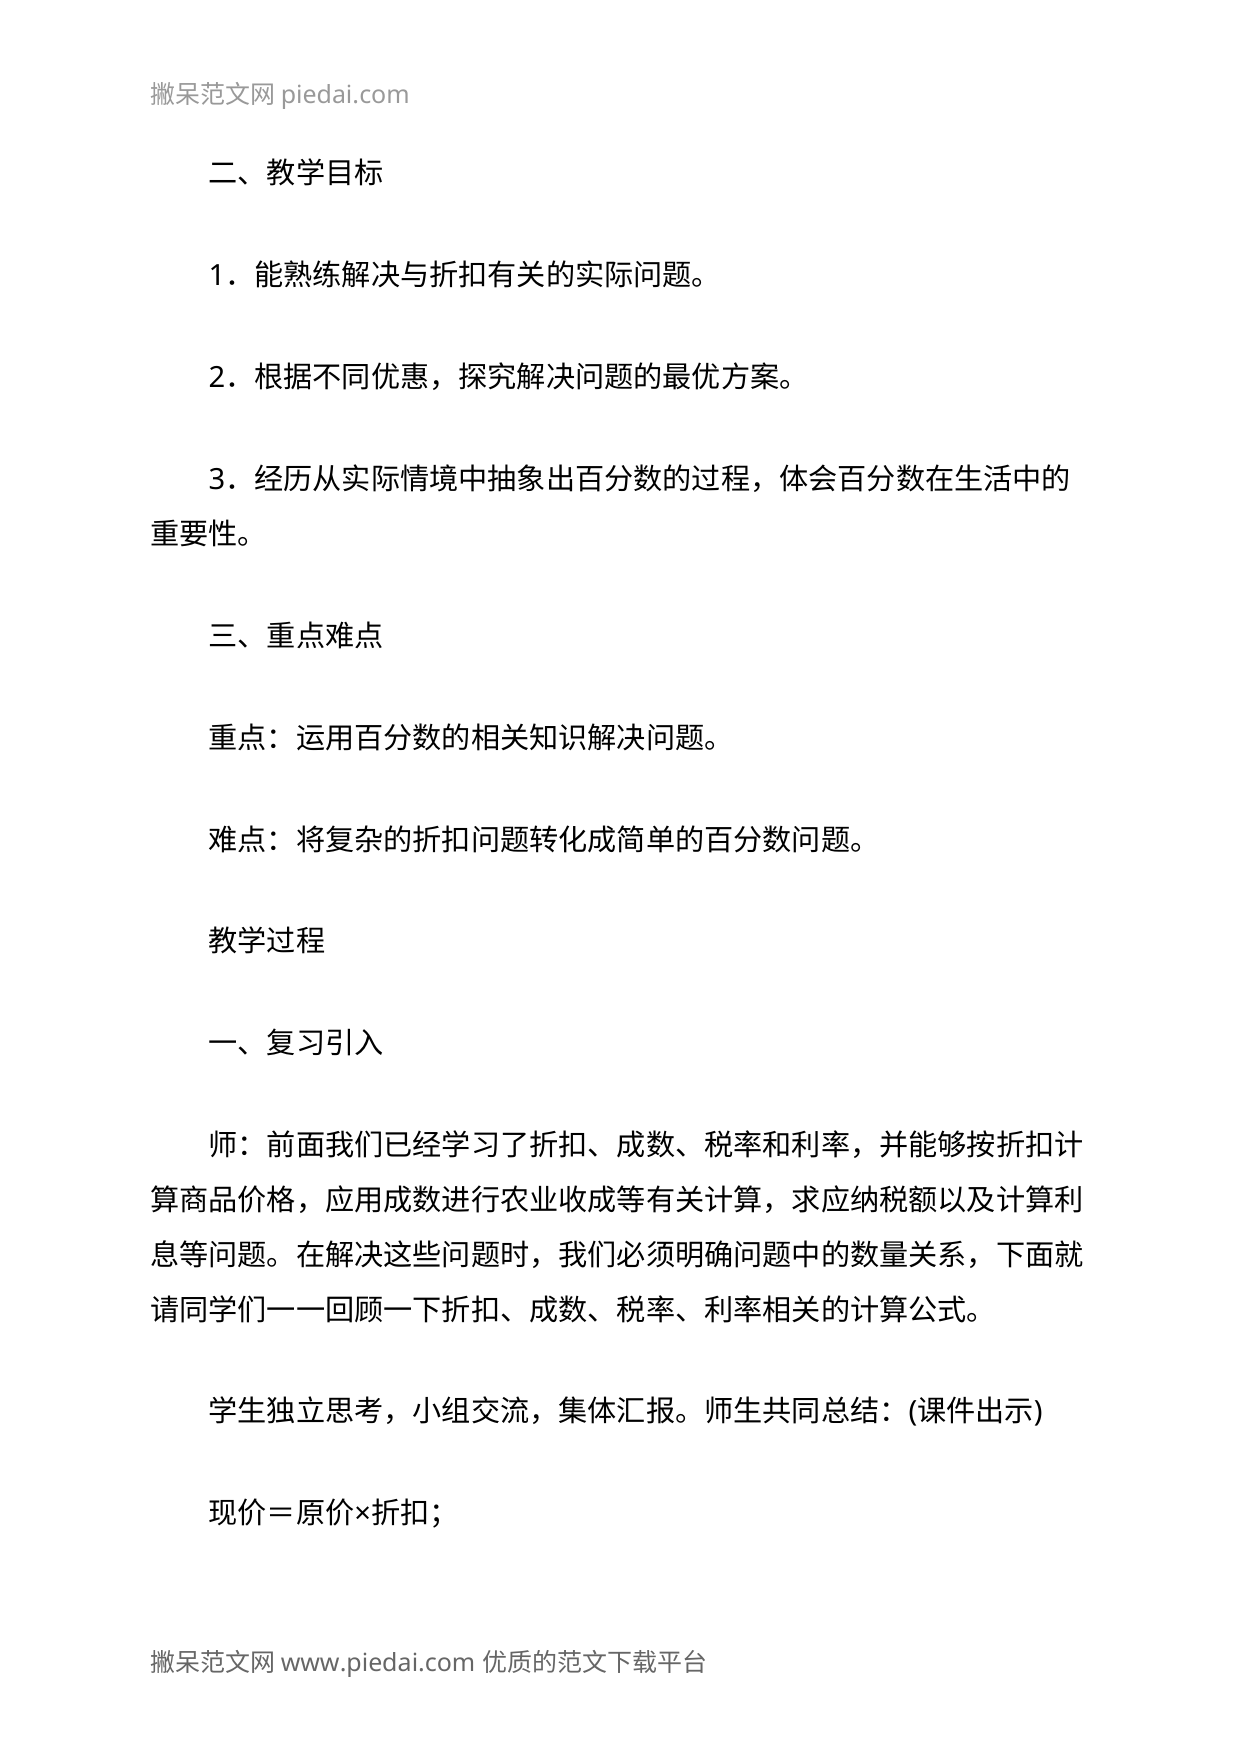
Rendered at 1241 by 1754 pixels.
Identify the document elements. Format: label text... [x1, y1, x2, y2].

text 学生独立思考，小组交流，集体汇报。师生共同总结：(课件出示) [150, 1388, 1090, 1430]
text 难点：将复杂的折扣问题转化成简单的百分数问题。 [150, 816, 1090, 858]
text 2．根据不同优惠，探究解决问题的最优方案。 [150, 354, 1090, 396]
text 重点：运用百分数的相关知识解决问题。 [150, 714, 1090, 757]
text 三、重点难点 [150, 612, 1090, 655]
text 现价＝原价×折扣； [150, 1490, 1090, 1532]
text 二、教学目标 [150, 150, 1090, 192]
text 师：前面我们已经学习了折扣、成数、税率和利率，并能够按折扣计算商品价格，应用成数进行农业收成等有关计算，求应纳税额以及计算利息等问题。在解决这些问题时，我们必须明确问题中的数量关系，下面就请同学们一一回顾一下折扣、成数、税率、利率相关的计算公式。 [150, 1121, 1090, 1328]
text 一、复习引入 [150, 1019, 1090, 1062]
text 3．经历从实际情境中抽象出百分数的过程，体会百分数在生活中的重要性。 [150, 456, 1090, 553]
text 1．能熟练解决与折扣有关的实际问题。 [150, 252, 1090, 294]
text 教学过程 [150, 918, 1090, 960]
